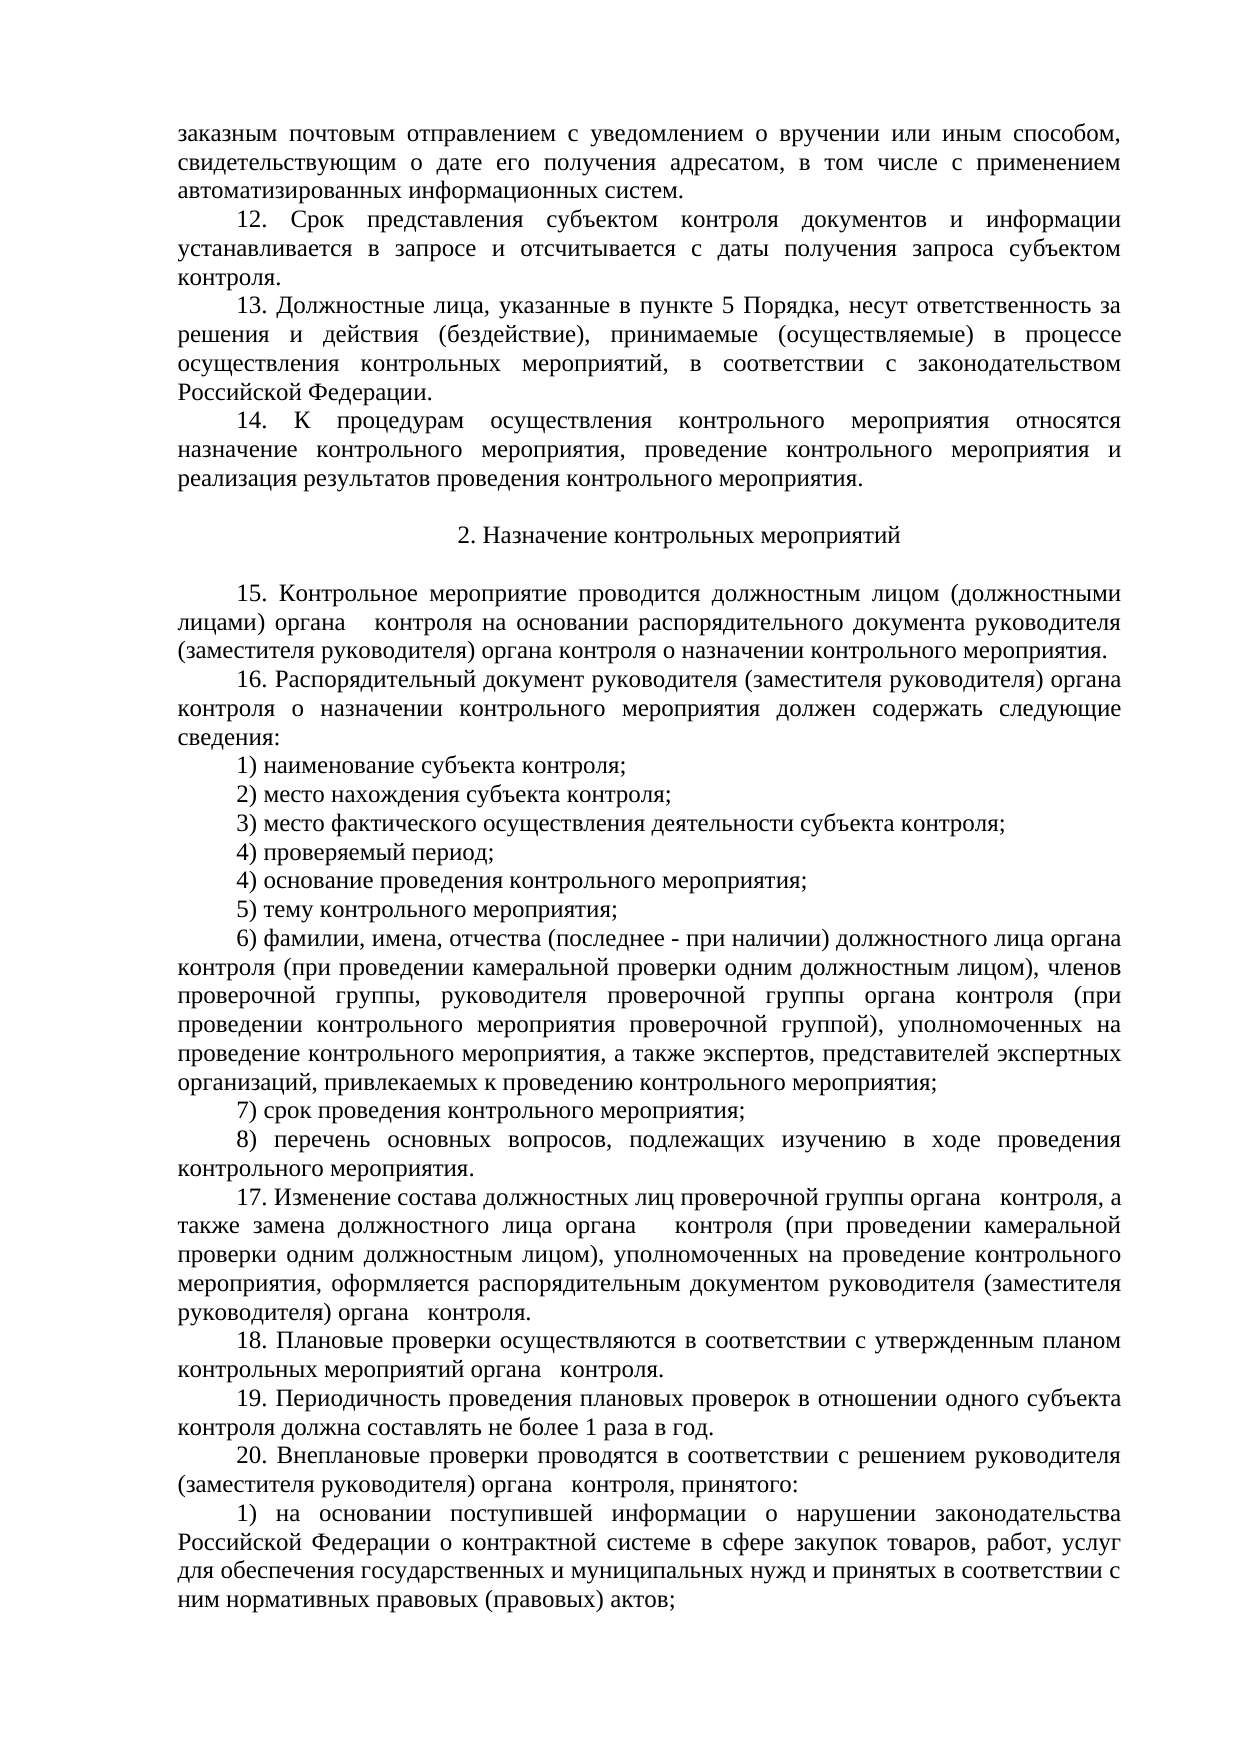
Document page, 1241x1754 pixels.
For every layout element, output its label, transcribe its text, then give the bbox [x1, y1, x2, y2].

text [177, 118, 1122, 204]
text 4) проверяемый период; [177, 837, 1122, 866]
text 12. Срок представления субъектом контроля документов и информации устанавливается в запросе и отсчитывается с даты получения запроса субъектом контроля. [177, 204, 1122, 291]
text 8) перечень основных вопросов, подлежащих изучению в ходе проведения контрольного мероприятия. [177, 1124, 1122, 1182]
text 14. К процедурам осуществления контрольного мероприятия относятся назначение контрольного мероприятия, проведение контрольного мероприятия и реализация результатов проведения контрольного мероприятия. [177, 406, 1122, 492]
text 1) наименование субъекта контроля; [177, 751, 1122, 779]
text 4) основание проведения контрольного мероприятия; [177, 866, 1122, 894]
text 13. Должностные лица, указанные в пункте 5 Порядка, несут ответственность за решения и действия (бездействие), принимаемые (осуществляемые) в процессе осуществления контрольных мероприятий, в соответствии с законодательством Российской Федерации. [177, 291, 1122, 406]
text 2. Назначение контрольных мероприятий [177, 521, 1122, 549]
text 15. Контрольное мероприятие проводится должностным лицом (должностными лицами) органа контроля на основании распорядительного документа руководителя (заместителя руководителя) органа контроля о назначении контрольного мероприятия. [177, 578, 1122, 664]
text 17. Изменение состава должностных лиц проверочной группы органа контроля, а также замена должностного лица органа контроля (при проведении камеральной проверки одним должностным лицом), уполномоченных на проведение контрольного мероприятия, оформляется распорядительным документом руководителя (заместителя руководителя) органа контроля. [177, 1182, 1122, 1326]
text 3) место фактического осуществления деятельности субъекта контроля; [177, 808, 1122, 837]
text 6) фамилии, имена, отчества (последнее - при наличии) должностного лица органа контроля (при проведении камеральной проверки одним должностным лицом), членов проверочной группы, руководителя проверочной группы органа контроля (при проведении контрольного мероприятия проверочной группой), уполномоченных на проведение контрольного мероприятия, а также экспертов, представителей экспертных организаций, привлекаемых к проведению контрольного мероприятия; [177, 923, 1122, 1096]
text 5) тему контрольного мероприятия; [177, 894, 1122, 923]
text 18. Плановые проверки осуществляются в соответствии с утвержденным планом контрольных мероприятий органа контроля. [177, 1326, 1122, 1383]
text 7) срок проведения контрольного мероприятия; [177, 1096, 1122, 1124]
text 19. Периодичность проведения плановых проверок в отношении одного субъекта контроля должна составлять не более 1 раза в год. [177, 1383, 1122, 1441]
text 1) на основании поступившей информации о нарушении законодательства Российской Федерации о контрактной системе в сфере закупок товаров, работ, услуг для обеспечения государственных и муниципальных нужд и принятых в соответствии с ним нормативных правовых (правовых) актов; [177, 1498, 1122, 1613]
text 2) место нахождения субъекта контроля; [177, 779, 1122, 808]
text 16. Распорядительный документ руководителя (заместителя руководителя) органа контроля о назначении контрольного мероприятия должен содержать следующие сведения: [177, 664, 1122, 751]
text 20. Внеплановые проверки проводятся в соответствии с решением руководителя (заместителя руководителя) органа контроля, принятого: [177, 1441, 1122, 1498]
